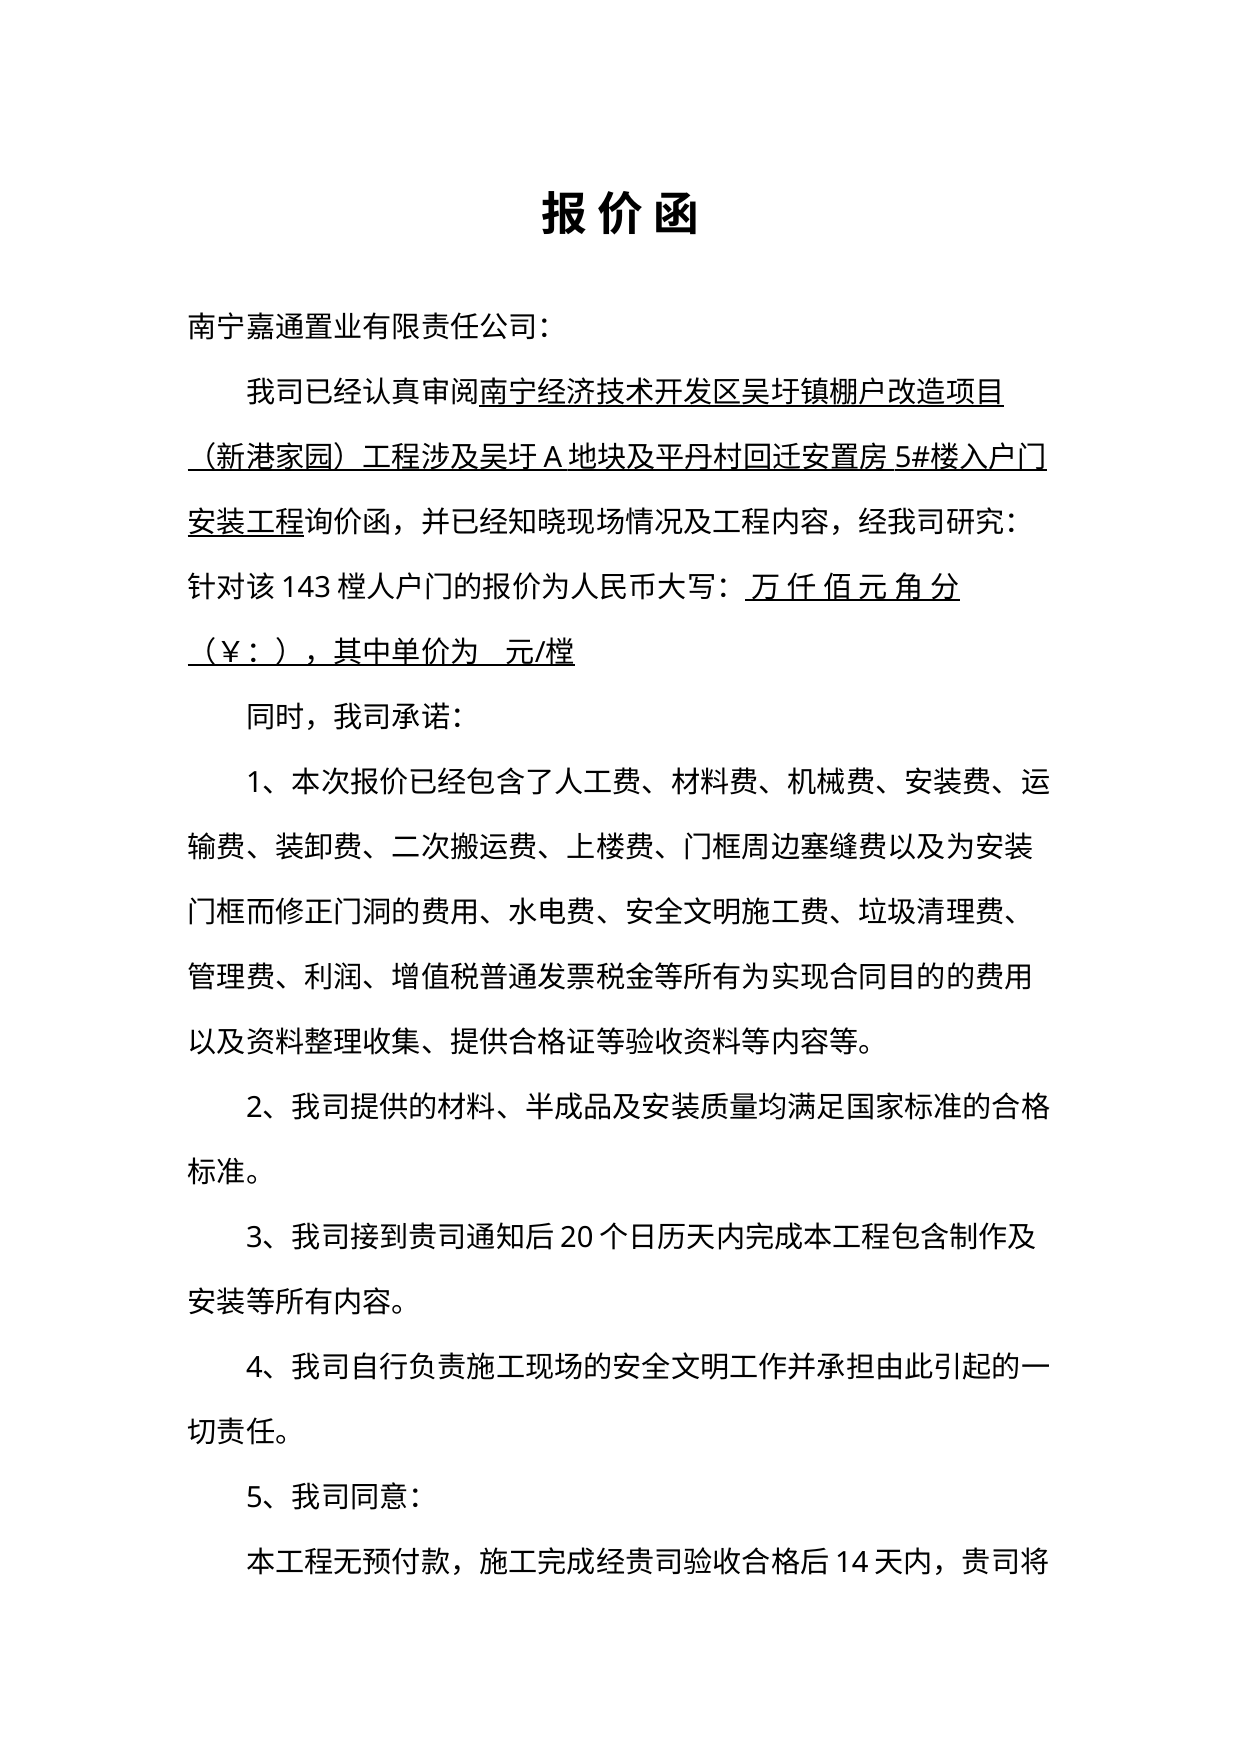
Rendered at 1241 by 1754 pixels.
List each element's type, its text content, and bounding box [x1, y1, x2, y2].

text 南宁嘉通置业有限责任公司： [187, 292, 1053, 357]
text 5、我司同意： [187, 1462, 1053, 1527]
text 4、我司自行负责施工现场的安全文明工作并承担由此引起的一切责任。 [187, 1332, 1053, 1462]
text 我司已经认真审阅南宁经济技术开发区吴圩镇棚户改造项目（新港家园）工程涉及吴圩A地块及平丹村回迁安置房5#楼入户门安装工程询价函，并已经知晓现场情况及工程内容，经我司研究：针对该143樘人户门的报价为人民币大写： 万 仟 佰 元 角 分（￥：），其中单价为 元/樘 [187, 357, 1053, 682]
text 报 价 函 [187, 162, 1053, 259]
text 同时，我司承诺： [187, 682, 1053, 747]
text 1、本次报价已经包含了人工费、材料费、机械费、安装费、运输费、装卸费、二次搬运费、上楼费、门框周边塞缝费以及为安装门框而修正门洞的费用、水电费、安全文明施工费、垃圾清理费、管理费、利润、增值税普通发票税金等所有为实现合同目的的费用以及资料整理收集、提供合格证等验收资料等内容等。 [187, 747, 1053, 1072]
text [187, 1527, 1053, 1592]
text 2、我司提供的材料、半成品及安装质量均满足国家标准的合格标准。 [187, 1072, 1053, 1202]
text 3、我司接到贵司通知后20个日历天内完成本工程包含制作及安装等所有内容。 [187, 1202, 1053, 1332]
